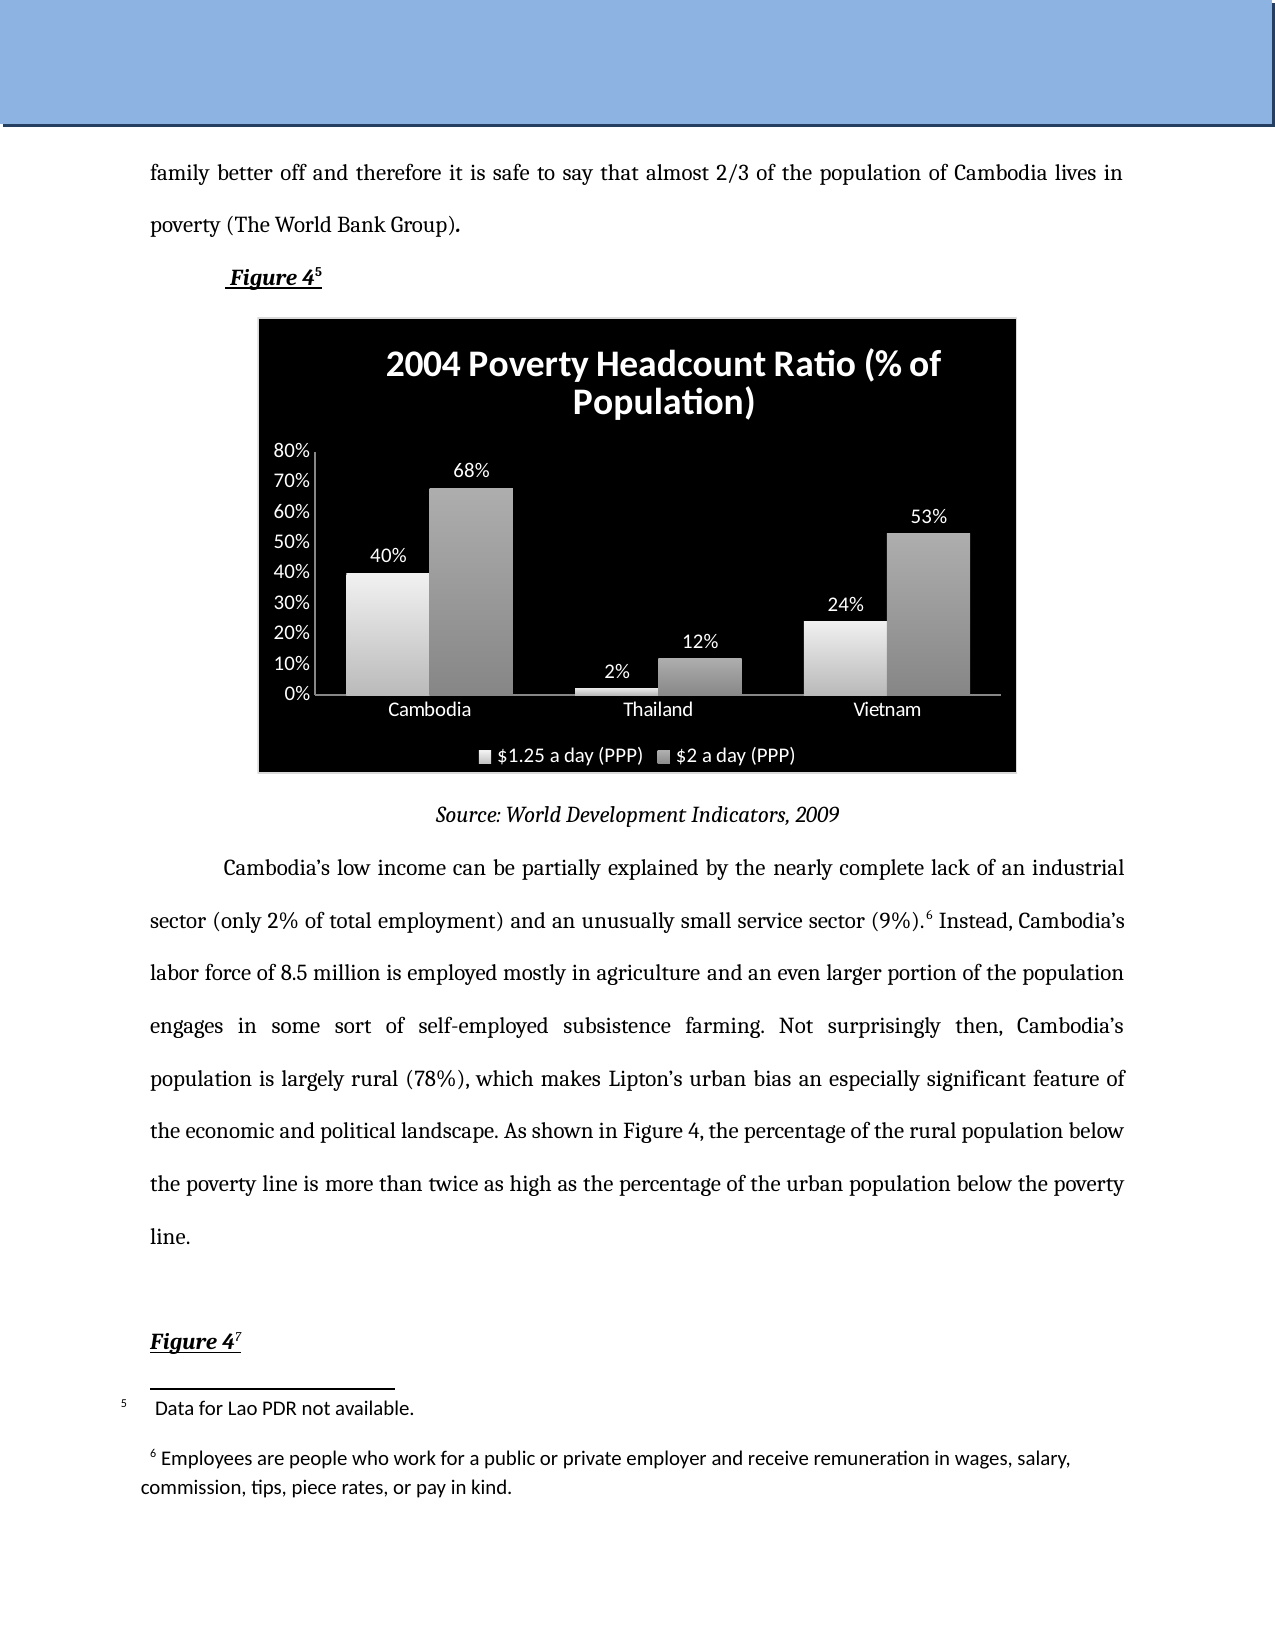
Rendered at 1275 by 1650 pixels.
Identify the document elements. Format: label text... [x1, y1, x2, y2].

text Figure 4 [150, 265, 1125, 291]
text Figure 4 [150, 1329, 1125, 1356]
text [150, 159, 1125, 238]
text Source: World Development Indicators, 2009 [150, 802, 1125, 828]
text Cambodia’s low income can be partially explained by the nearly complete lack of an industrial sector (only 2% of total employment) and an unusually small service sector (9%). Instead, Cambodia’s labor force of 8.5 million is employed mostly in agriculture and an even larger portion of the population engages in some sort of self-employed subsistence farming. Not surprisingly then, Cambodia’s population is largely rural (78%), which makes Lipton’s urban bias an especially significant feature of the economic and political landscape. As shown in Figure 4, the percentage of the rural population below the poverty line is more than twice as high as the percentage of the urban population below the poverty line. [150, 855, 1125, 1250]
